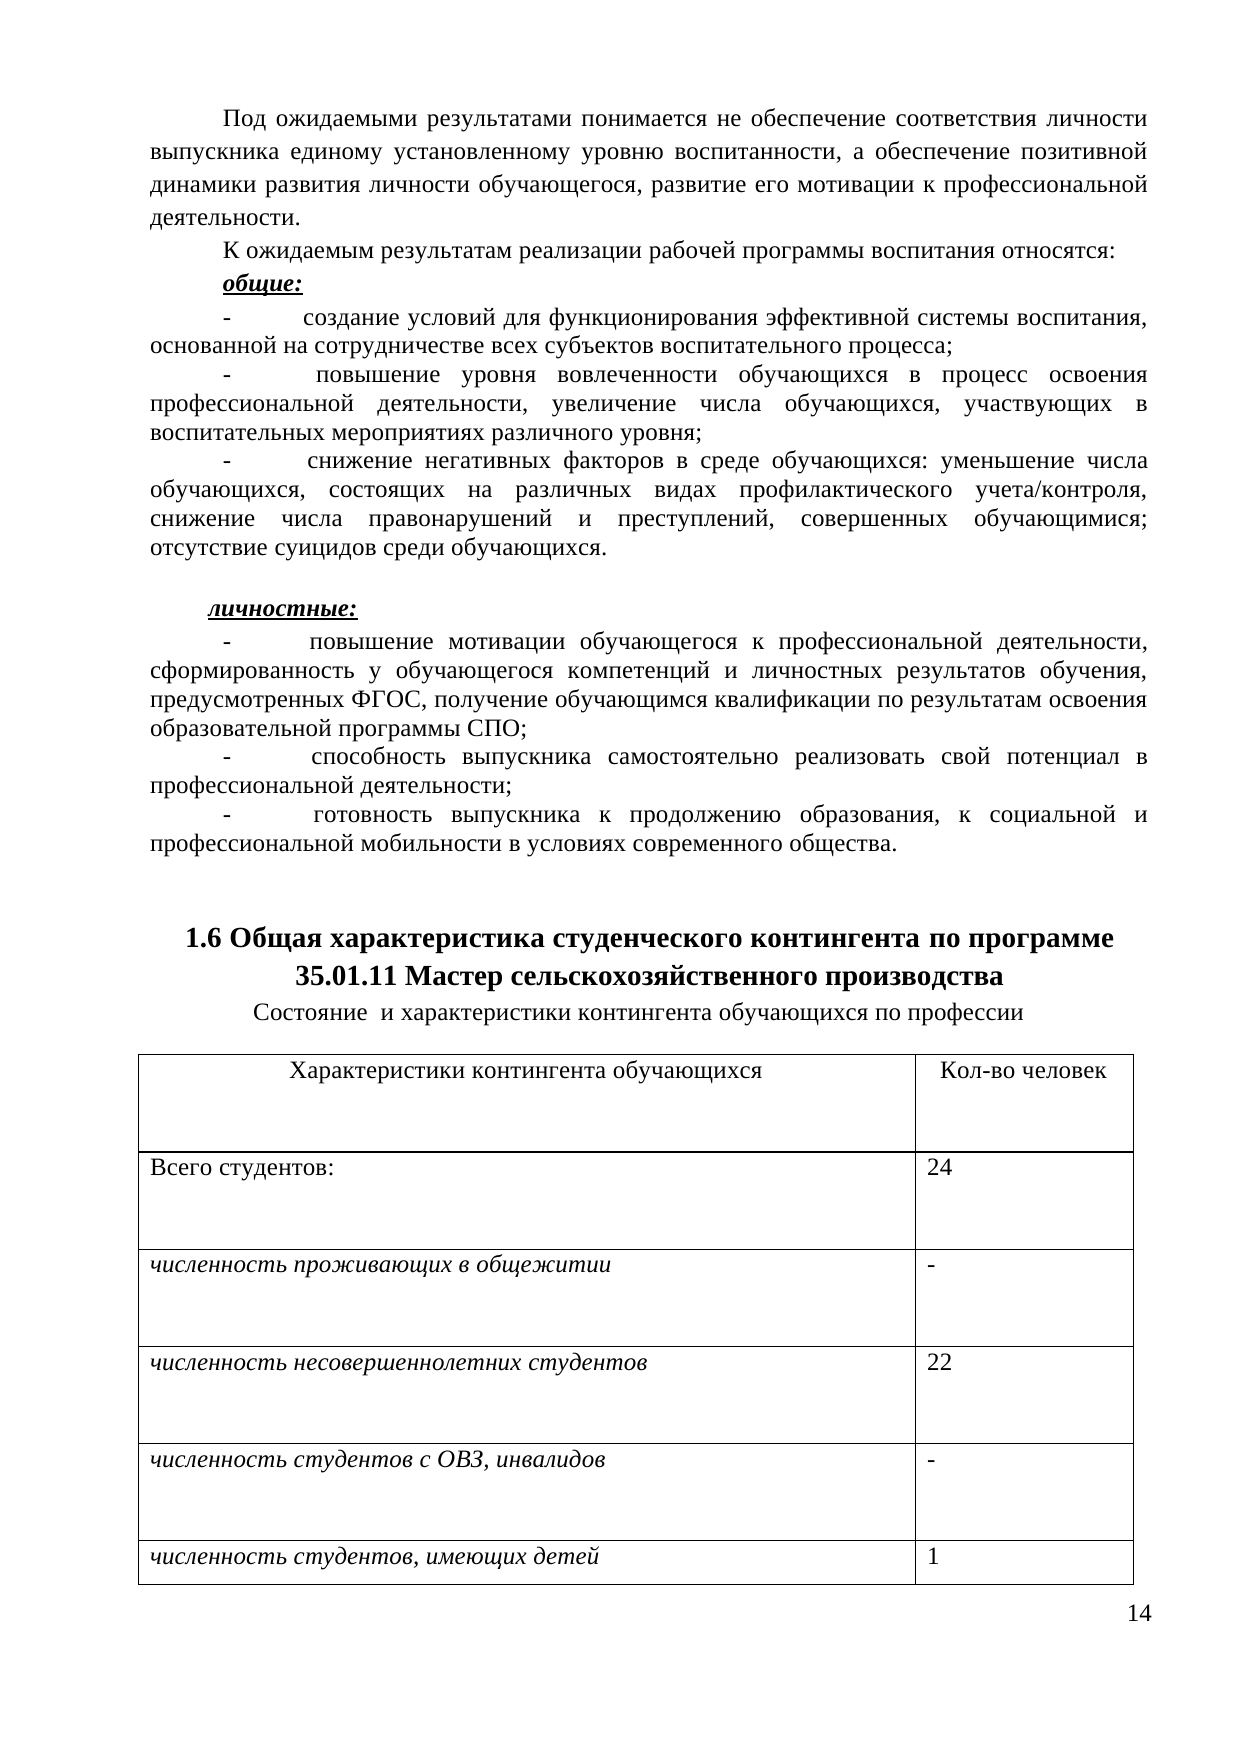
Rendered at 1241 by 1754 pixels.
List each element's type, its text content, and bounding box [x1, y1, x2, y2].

table_cell Всего студентов: [139, 1153, 915, 1248]
text Состояние и характеристики контингента обучающихся по профессии [150, 997, 1149, 1026]
table_cell численность несовершеннолетних студентов [139, 1347, 915, 1443]
list повышение уровня вовлеченности обучающихся в процесс освоения профессиональной деятельности, увеличение числа обучающихся, участвующих в воспитательных мероприятиях различного уровня; [150, 359, 1149, 445]
list снижение негативных факторов в среде обучающихся: уменьшение числа обучающихся, состоящих на различных видах профилактического учета/контроля, снижение числа правонарушений и преступлений, совершенных обучающимися; отсутствие суицидов среди обучающихся. [150, 445, 1149, 560]
text Под ожидаемыми результатами понимается не обеспечение соответствия личности выпускника единому установленному уровню воспитанности, а обеспечение позитивной динамики развития личности обучающегося, развитие его мотивации к профессиональной деятельности. [150, 103, 1149, 231]
text 35.01.11 Мастер сельскохозяйственного производства [150, 958, 1149, 992]
text личностные: [150, 593, 1152, 622]
table_cell 1 [916, 1541, 1133, 1584]
table_cell - [916, 1444, 1133, 1540]
list создание условий для функционирования эффективной системы воспитания, основанной на сотрудничестве всех субъектов воспитательного процесса; [150, 302, 1149, 359]
table_cell численность студентов с ОВЗ, инвалидов [139, 1444, 915, 1540]
text 1.6 Общая характеристика студенческого контингента по программе [150, 920, 1149, 953]
list готовность выпускника к продолжению образования, к социальной и профессиональной мобильности в условиях современного общества. [150, 799, 1149, 856]
text общие: [150, 268, 1152, 297]
list повышение мотивации обучающегося к профессиональной деятельности, сформированность у обучающегося компетенций и личностных результатов обучения, предусмотренных ФГОС, получение обучающимся квалификации по результатам освоения образовательной программы СПО; [150, 626, 1149, 741]
table_cell 22 [916, 1347, 1133, 1443]
table_header Кол-во человек [916, 1055, 1133, 1151]
list способность выпускника самостоятельно реализовать свой потенциал в профессиональной деятельности; [150, 741, 1149, 799]
table_header Характеристики контингента обучающихся [139, 1055, 915, 1151]
text К ожидаемым результатам реализации рабочей программы воспитания относятся: [150, 236, 1149, 264]
table_cell численность проживающих в общежитии [139, 1250, 915, 1346]
table_cell - [916, 1250, 1133, 1346]
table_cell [139, 1541, 915, 1584]
table_cell 24 [916, 1153, 1133, 1248]
